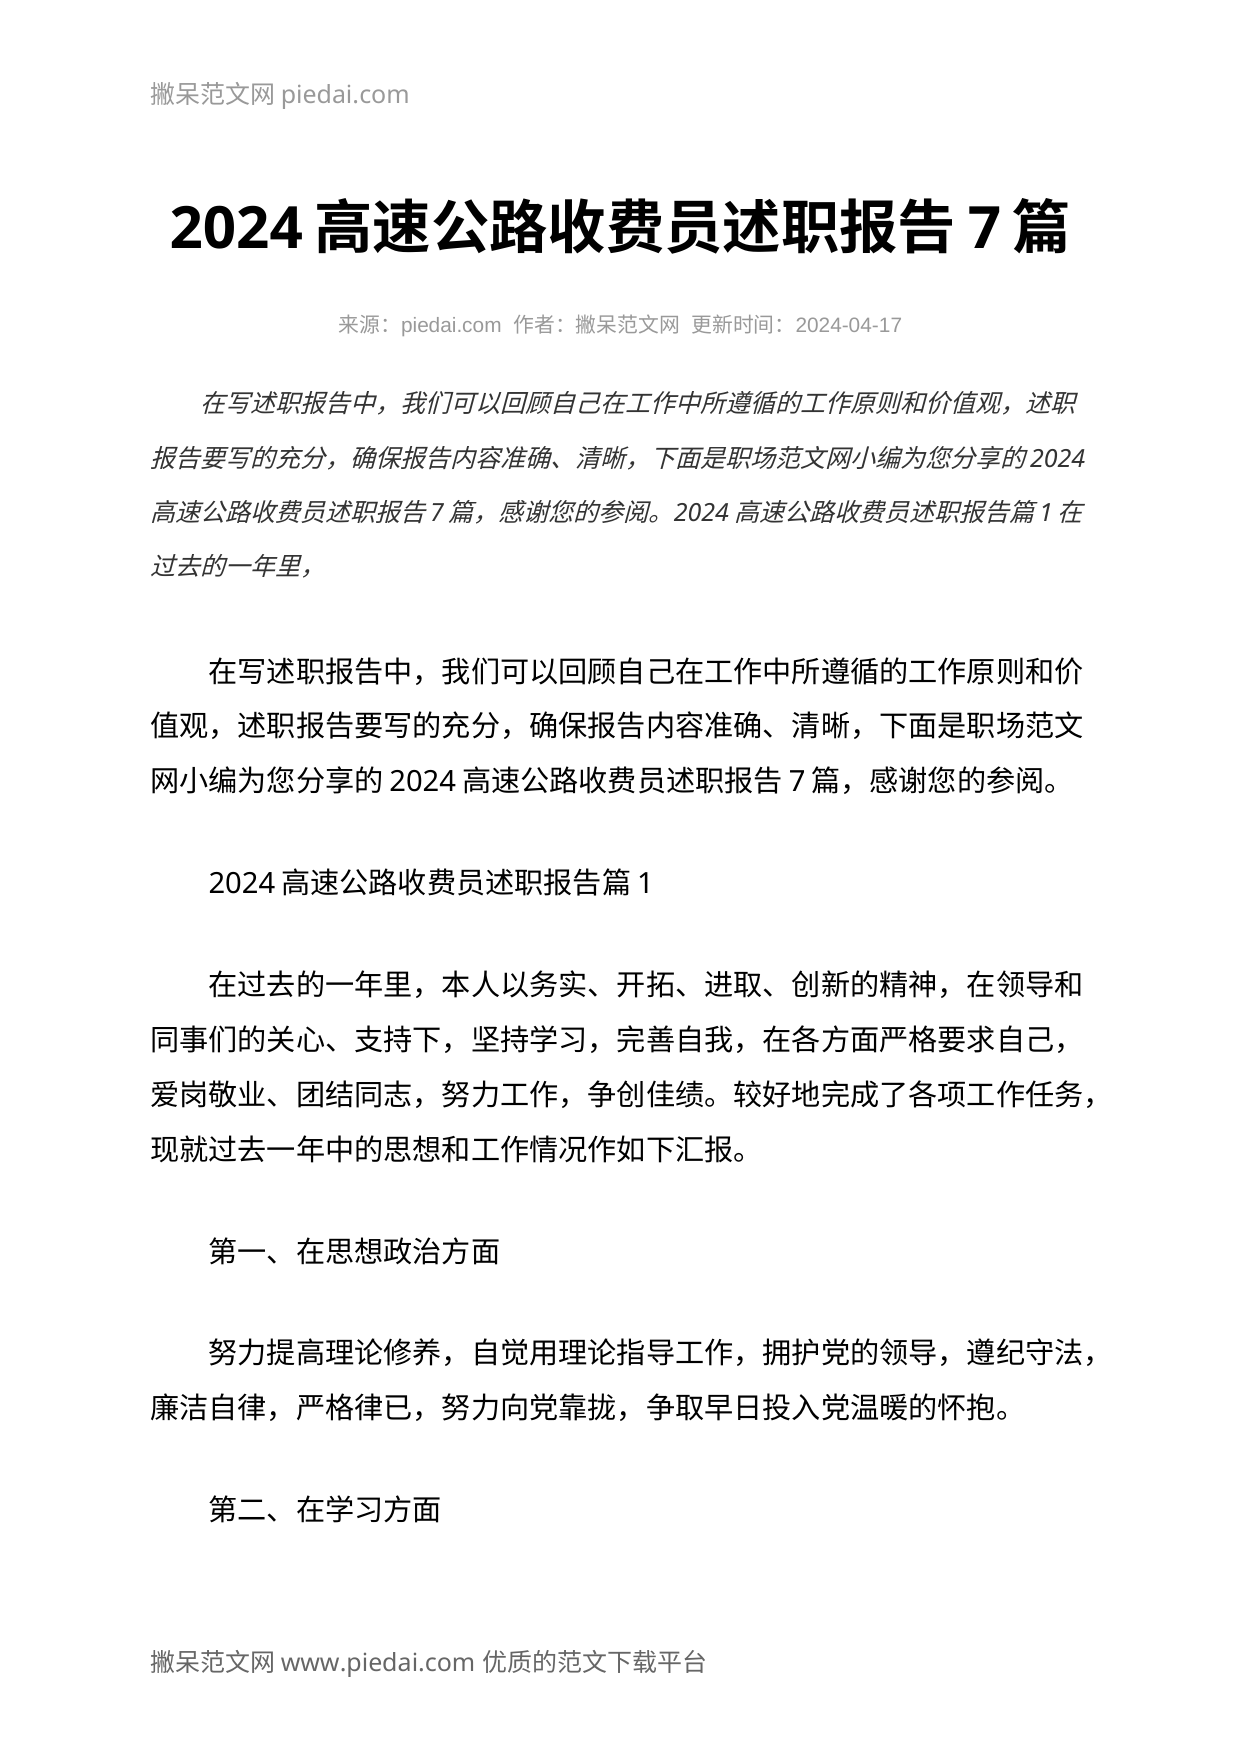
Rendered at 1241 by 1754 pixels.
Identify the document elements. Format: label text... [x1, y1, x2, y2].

text 在写述职报告中，我们可以回顾自己在工作中所遵循的工作原则和价值观，述职报告要写的充分，确保报告内容准确、清晰，下面是职场范文网小编为您分享的2024高速公路收费员述职报告7篇，感谢您的参阅。2024高速公路收费员述职报告篇1在过去的一年里， [150, 384, 1090, 583]
text 第二、在学习方面 [150, 1487, 1090, 1529]
text 2024高速公路收费员述职报告篇1 [150, 860, 1090, 902]
subtitle 2024高速公路收费员述职报告7篇 [150, 181, 1090, 266]
text 在过去的一年里，本人以务实、开拓、进取、创新的精神，在领导和同事们的关心、支持下，坚持学习，完善自我，在各方面严格要求自己，爱岗敬业、团结同志，努力工作，争创佳绩。较好地完成了各项工作任务，现就过去一年中的思想和工作情况作如下汇报。 [150, 962, 1090, 1169]
text 努力提高理论修养，自觉用理论指导工作，拥护党的领导，遵纪守法，廉洁自律，严格律已，努力向党靠拢，争取早日投入党温暖的怀抱。 [150, 1330, 1090, 1427]
text 在写述职报告中，我们可以回顾自己在工作中所遵循的工作原则和价值观，述职报告要写的充分，确保报告内容准确、清晰，下面是职场范文网小编为您分享的2024高速公路收费员述职报告7篇，感谢您的参阅。 [150, 648, 1090, 800]
text 第一、在思想政治方面 [150, 1228, 1090, 1271]
text 来源：piedai.com 作者：撇呆范文网 更新时间：2024-04-17 [150, 313, 1090, 337]
